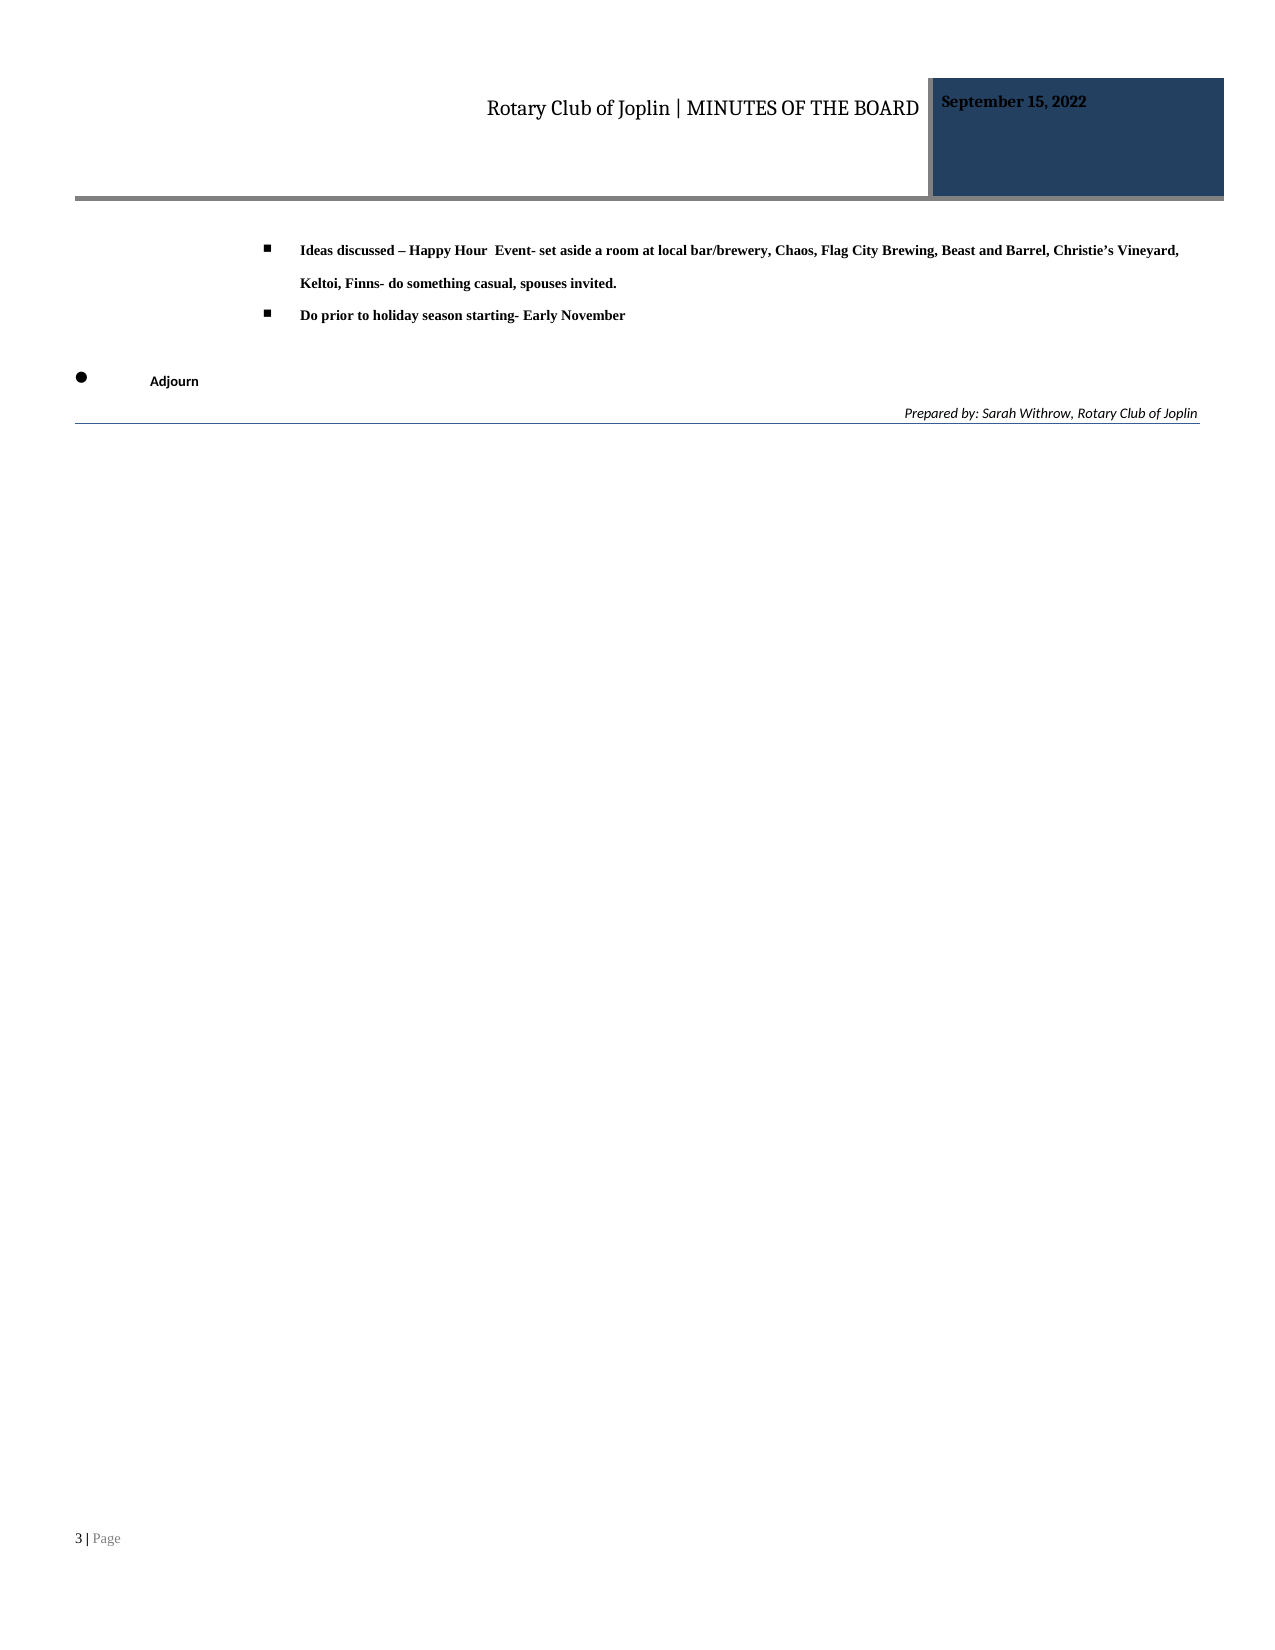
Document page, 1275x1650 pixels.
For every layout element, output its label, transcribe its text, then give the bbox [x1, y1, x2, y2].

list Adjourn [75, 359, 1200, 392]
text Prepared by: Sarah Withrow, Rotary Club of Joplin [75, 392, 1200, 423]
list Do prior to holiday season starting- Early November [262, 294, 1200, 326]
list Ideas discussed – Happy Hour Event- set aside a room at local bar/brewery, Chaos, Flag City Brewing, Beast and Barrel, Christie’s Vineyard, Keltoi, Finns- do something casual, spouses invited. [262, 229, 1200, 292]
